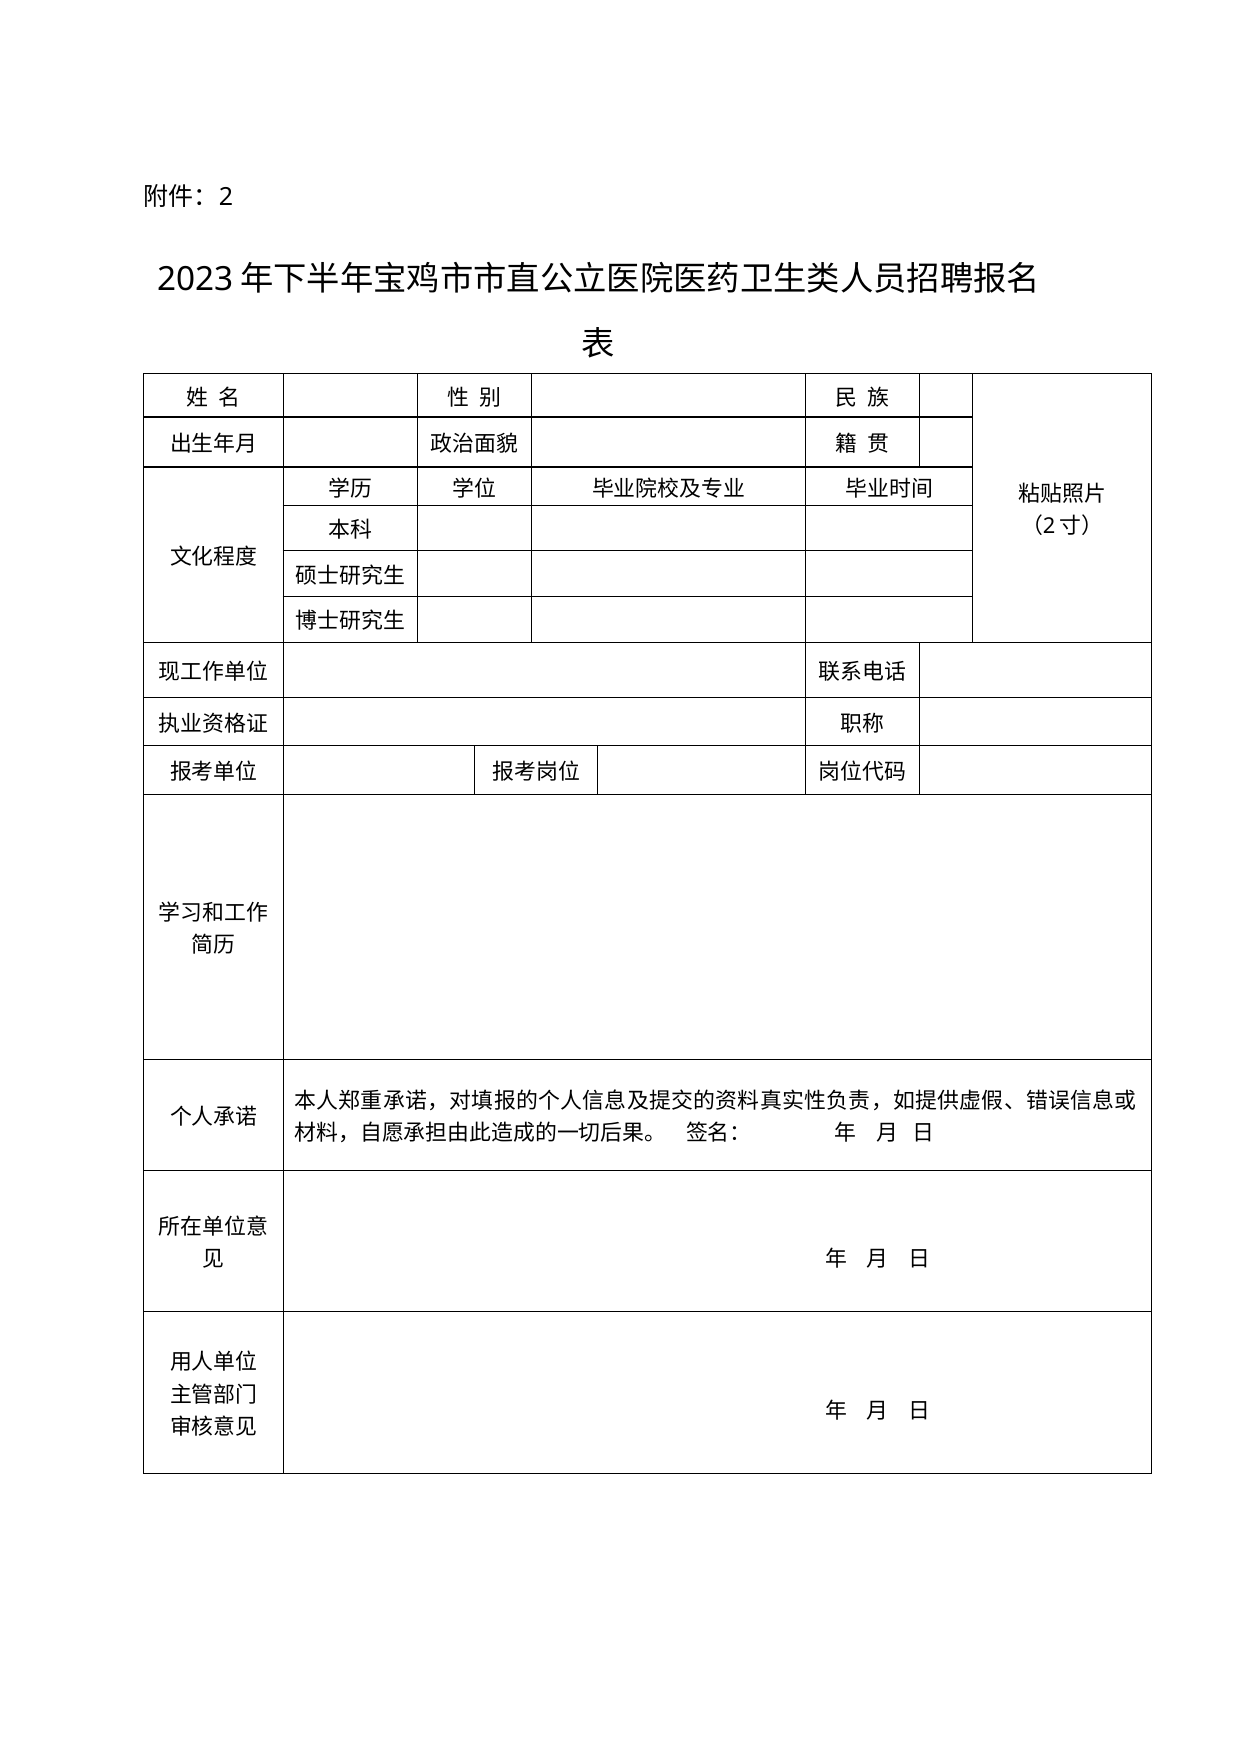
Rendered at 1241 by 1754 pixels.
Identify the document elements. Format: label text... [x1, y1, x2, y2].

table_cell [418, 551, 531, 596]
table_cell 出生年月 [144, 418, 283, 466]
table_cell 报考岗位 [475, 746, 597, 794]
table_cell 政治面貌 [418, 418, 531, 466]
table_cell [532, 506, 805, 550]
table_cell [920, 418, 972, 466]
table_cell 毕业时间 [806, 468, 972, 505]
table_cell [284, 643, 805, 697]
table_cell [284, 746, 474, 794]
table_cell 博士研究生 [284, 597, 417, 642]
table_cell [284, 795, 1151, 1059]
table_header [532, 374, 805, 416]
table_header [920, 374, 972, 416]
table_cell [920, 643, 1151, 697]
table_cell [284, 418, 417, 466]
table_cell 执业资格证 [144, 698, 283, 745]
table_cell 年 月 日 [284, 1312, 1151, 1473]
table_cell [418, 506, 531, 550]
table_cell 岗位代码 [806, 746, 919, 794]
table_cell 联系电话 [806, 643, 919, 697]
list 附件：2 [144, 162, 1053, 227]
table_cell 所在单位意见 [144, 1171, 283, 1311]
table_cell 年 月 日 [284, 1171, 1151, 1311]
table_cell 文化程度 [144, 468, 283, 642]
table_cell 籍 贯 [806, 418, 919, 466]
table_cell [418, 597, 531, 642]
table_cell [806, 551, 972, 596]
table_cell 职称 [806, 698, 919, 745]
table_cell 本科 [284, 506, 417, 550]
table_header 性 别 [418, 374, 531, 416]
table_cell [532, 551, 805, 596]
table_header [284, 374, 417, 416]
table_cell 报考单位 [144, 746, 283, 794]
table_cell 本人郑重承诺，对填报的个人信息及提交的资料真实性负责，如提供虚假、错误信息或材料，自愿承担由此造成的一切后果。 签名： 年 月 日 [284, 1060, 1151, 1170]
table_cell 个人承诺 [144, 1060, 283, 1170]
table_cell [532, 597, 805, 642]
text 2023年下半年宝鸡市市直公立医院医药卫生类人员招聘报名表 [144, 243, 1053, 373]
table_cell [284, 698, 805, 745]
table_cell 毕业院校及专业 [532, 468, 805, 505]
table_cell 用人单位 主管部门 审核意见 [144, 1312, 283, 1473]
table_header 粘贴照片 （2寸） [973, 374, 1151, 642]
table_header 民 族 [806, 374, 919, 416]
table_cell 现工作单位 [144, 643, 283, 697]
table_cell [806, 597, 972, 642]
table_cell 学位 [418, 468, 531, 505]
table_cell 硕士研究生 [284, 551, 417, 596]
table_cell [532, 418, 805, 466]
table_cell [920, 746, 1151, 794]
table_header 姓 名 [144, 374, 283, 416]
table_cell [598, 746, 805, 794]
table_cell [920, 698, 1151, 745]
table_cell 学历 [284, 468, 417, 505]
table_cell 学习和工作简历 [144, 795, 283, 1059]
table_cell [806, 506, 972, 550]
